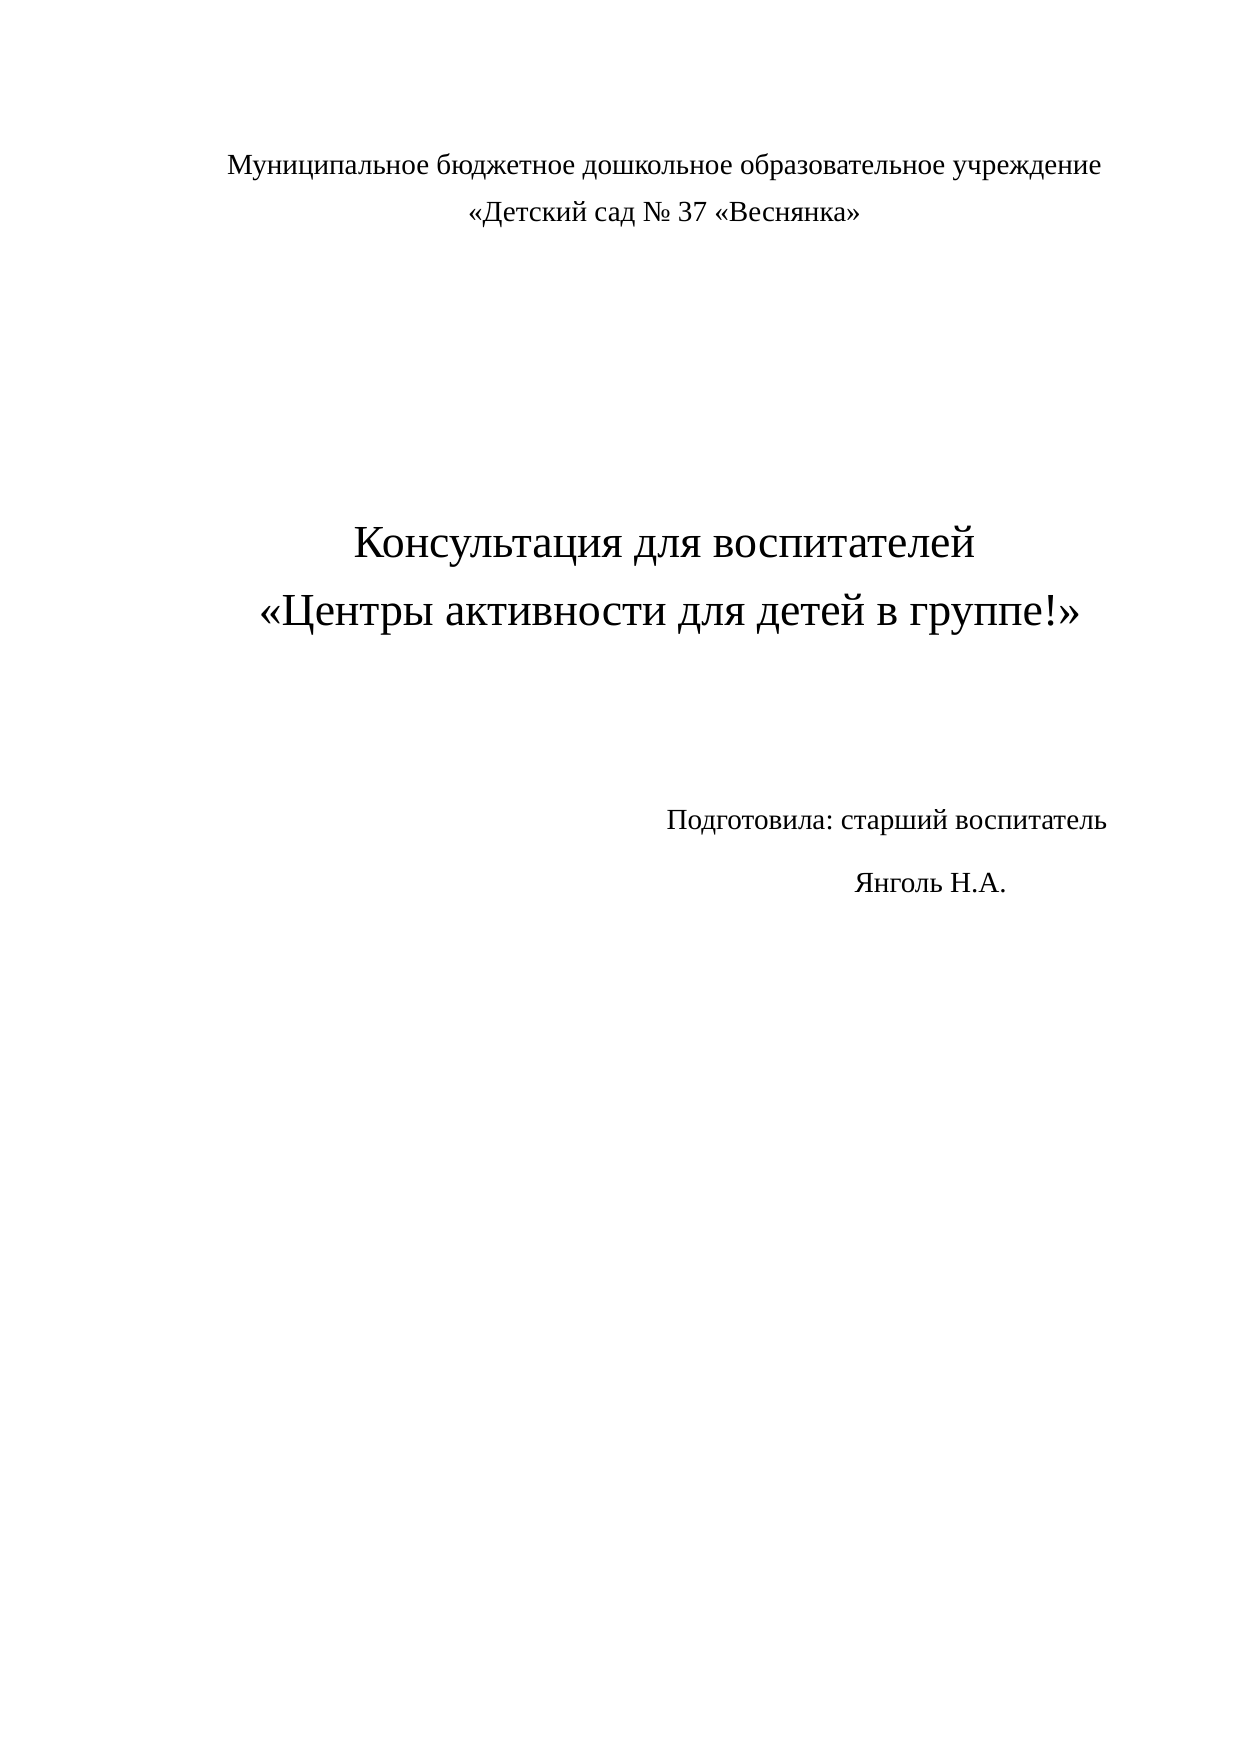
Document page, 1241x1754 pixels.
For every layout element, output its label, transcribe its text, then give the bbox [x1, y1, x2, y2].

text Подготовила: старший воспитатель [177, 789, 1152, 836]
text Консультация для воспитателей [177, 514, 1152, 567]
text «Центры активности для детей в группе!» [177, 583, 1152, 635]
text Янголь Н.А. [177, 851, 1152, 898]
text Муниципальное бюджетное дошкольное образовательное учреждение «Детский сад № 37 «Веснянка» [177, 134, 1152, 227]
